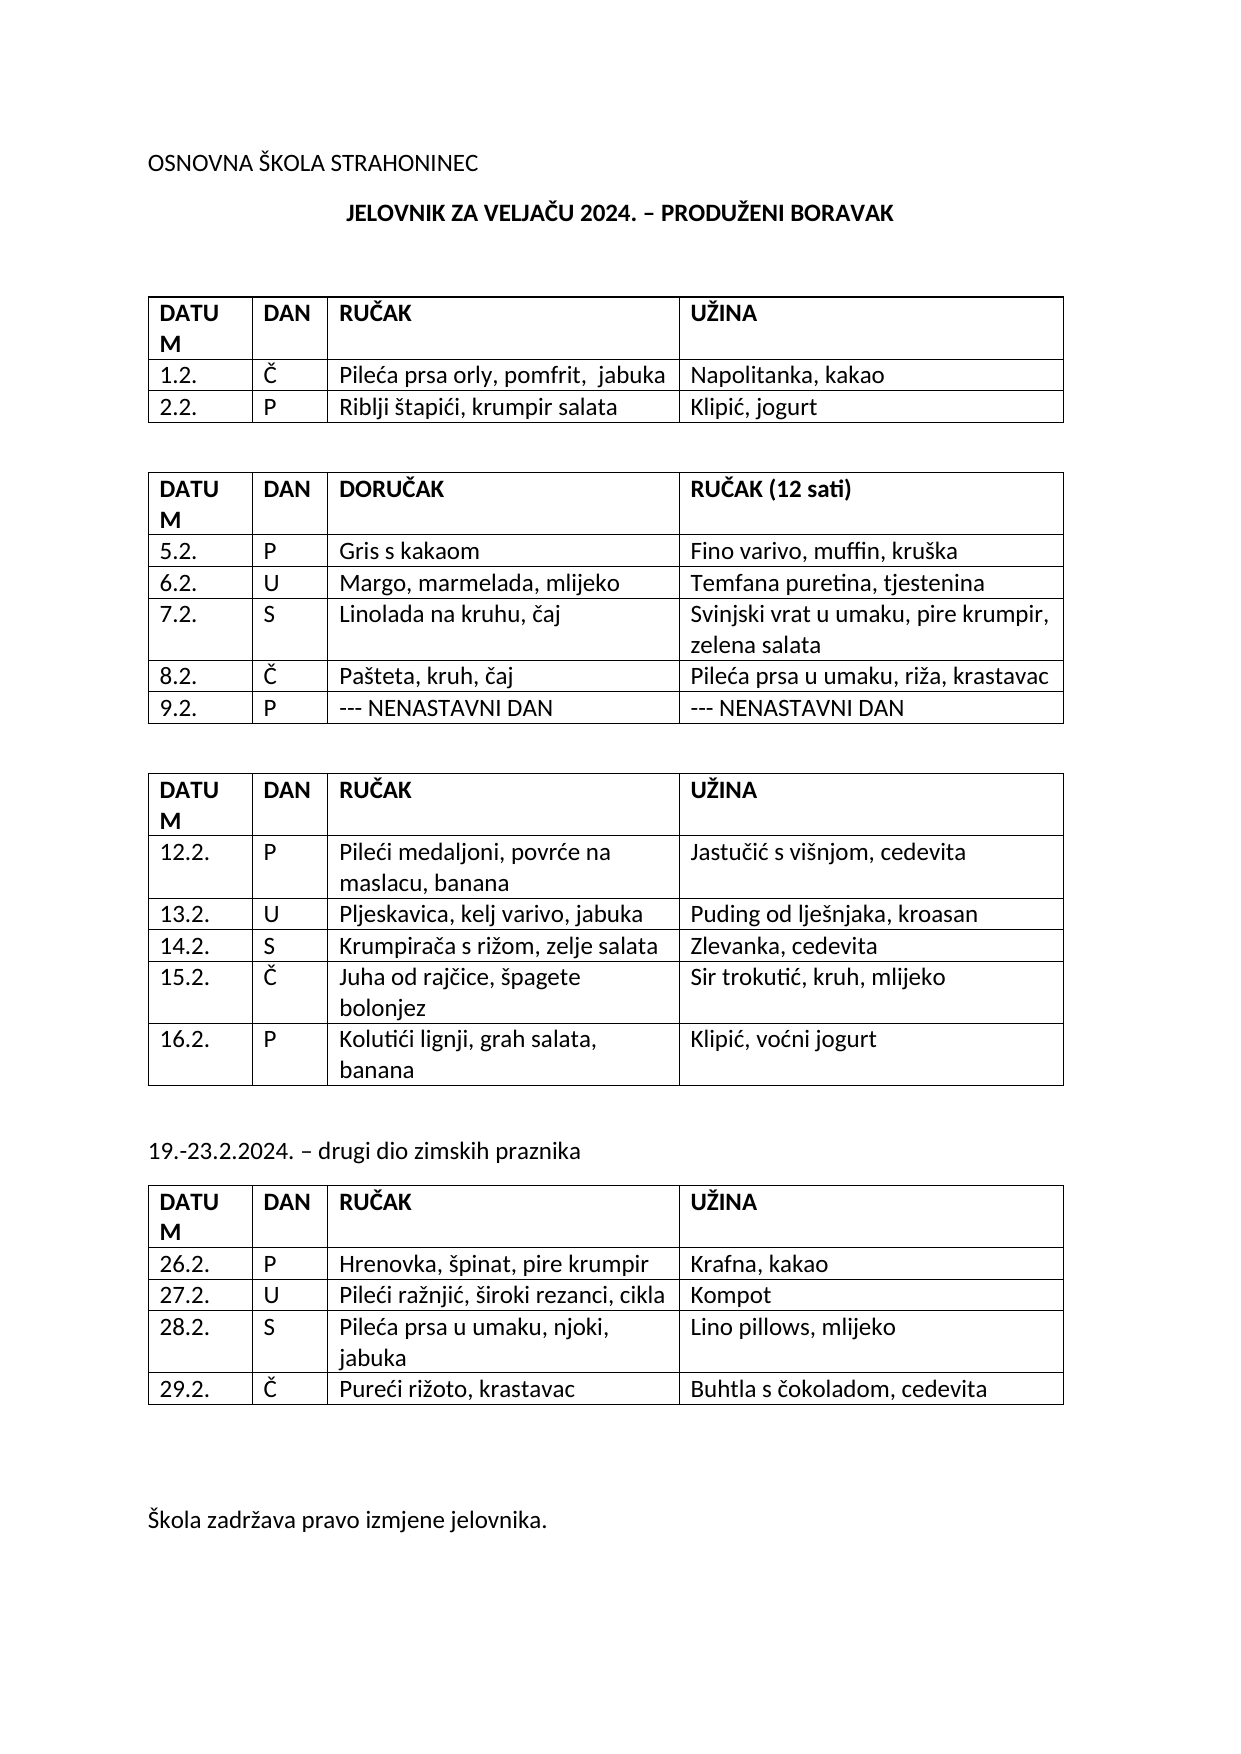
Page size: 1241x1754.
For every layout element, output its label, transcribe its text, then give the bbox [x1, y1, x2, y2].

table_cell Buhtla s čokoladom, cedevita [680, 1373, 1063, 1404]
table_cell S [253, 599, 327, 659]
table_cell 14.2. [149, 930, 252, 961]
table_header RUČAK [328, 774, 679, 835]
table_cell Gris s kakaom [328, 535, 679, 566]
table_header RUČAK [328, 1186, 679, 1247]
table_header UŽINA [680, 1186, 1063, 1247]
table_cell P [253, 692, 327, 723]
table_cell Pileća prsa u umaku, riža, krastavac [680, 661, 1063, 691]
table_cell P [253, 391, 327, 422]
table_cell Puding od lješnjaka, kroasan [680, 899, 1063, 929]
table_cell Napolitanka, kakao [680, 360, 1063, 390]
table_cell Margo, marmelada, mlijeko [328, 567, 679, 597]
table_cell P [253, 1024, 327, 1085]
table_cell 1.2. [149, 360, 252, 390]
table_cell Pašteta, kruh, čaj [328, 661, 679, 691]
text JELOVNIK ZA VELJAČU 2024. – PRODUŽENI BORAVAK [148, 197, 1093, 228]
table_cell Krafna, kakao [680, 1248, 1063, 1278]
text 19.-23.2.2024. – drugi dio zimskih praznika [148, 1135, 1093, 1166]
table_header DAN [253, 473, 327, 534]
table_cell 8.2. [149, 661, 252, 691]
table_header RUČAK (12 sati) [680, 473, 1063, 534]
table_cell Zlevanka, cedevita [680, 930, 1063, 961]
table_cell 2.2. [149, 391, 252, 422]
table_header UŽINA [680, 298, 1063, 358]
table_cell Temfana puretina, tjestenina [680, 567, 1063, 597]
table_cell Pileća prsa orly, pomfrit, jabuka [328, 360, 679, 390]
table_header DATUM [149, 1186, 252, 1247]
table_cell Kompot [680, 1280, 1063, 1310]
table_cell Pureći rižoto, krastavac [328, 1373, 679, 1404]
table_cell Jastučić s višnjom, cedevita [680, 836, 1063, 897]
table_cell Pljeskavica, kelj varivo, jabuka [328, 899, 679, 929]
table_cell Č [253, 1373, 327, 1404]
table_cell U [253, 899, 327, 929]
table_cell Lino pillows, mlijeko [680, 1311, 1063, 1372]
table_cell Pileći ražnjić, široki rezanci, cikla [328, 1280, 679, 1310]
table_cell Č [253, 661, 327, 691]
table_cell U [253, 1280, 327, 1310]
table_header DATUM [149, 298, 252, 358]
table_cell Pileća prsa u umaku, njoki, jabuka [328, 1311, 679, 1372]
table_cell 27.2. [149, 1280, 252, 1310]
table_cell 16.2. [149, 1024, 252, 1085]
table_cell 7.2. [149, 599, 252, 659]
table_cell --- NENASTAVNI DAN [328, 692, 679, 723]
table_cell Klipić, jogurt [680, 391, 1063, 422]
table_header DATUM [149, 774, 252, 835]
table_cell Svinjski vrat u umaku, pire krumpir, zelena salata [680, 599, 1063, 659]
table_cell 13.2. [149, 899, 252, 929]
table_header RUČAK [328, 298, 679, 358]
table_cell Klipić, voćni jogurt [680, 1024, 1063, 1085]
text Škola zadržava pravo izmjene jelovnika. [148, 1504, 1093, 1534]
table_header DORUČAK [328, 473, 679, 534]
table_cell 26.2. [149, 1248, 252, 1278]
table_cell 29.2. [149, 1373, 252, 1404]
table_cell 6.2. [149, 567, 252, 597]
table_cell S [253, 1311, 327, 1372]
table_cell 28.2. [149, 1311, 252, 1372]
table_cell Č [253, 962, 327, 1023]
table_cell Hrenovka, špinat, pire krumpir [328, 1248, 679, 1278]
table_header DAN [253, 298, 327, 358]
table_cell P [253, 836, 327, 897]
table_header UŽINA [680, 774, 1063, 835]
table_header DAN [253, 1186, 327, 1247]
table_cell Sir trokutić, kruh, mlijeko [680, 962, 1063, 1023]
table_cell S [253, 930, 327, 961]
table_cell Krumpirača s rižom, zelje salata [328, 930, 679, 961]
table_cell U [253, 567, 327, 597]
table_header DAN [253, 774, 327, 835]
table_cell 9.2. [149, 692, 252, 723]
table_cell 12.2. [149, 836, 252, 897]
table_cell --- NENASTAVNI DAN [680, 692, 1063, 723]
table_cell Juha od rajčice, špagete bolonjez [328, 962, 679, 1023]
table_cell Riblji štapići, krumpir salata [328, 391, 679, 422]
table_cell P [253, 1248, 327, 1278]
text OSNOVNA ŠKOLA STRAHONINEC [148, 148, 1093, 178]
table_cell Pileći medaljoni, povrće na maslacu, banana [328, 836, 679, 897]
table_header DATUM [149, 473, 252, 534]
table_cell Linolada na kruhu, čaj [328, 599, 679, 659]
table_cell Kolutići lignji, grah salata, banana [328, 1024, 679, 1085]
table_cell Č [253, 360, 327, 390]
table_cell 15.2. [149, 962, 252, 1023]
table_cell Fino varivo, muffin, kruška [680, 535, 1063, 566]
table_cell P [253, 535, 327, 566]
table_cell 5.2. [149, 535, 252, 566]
